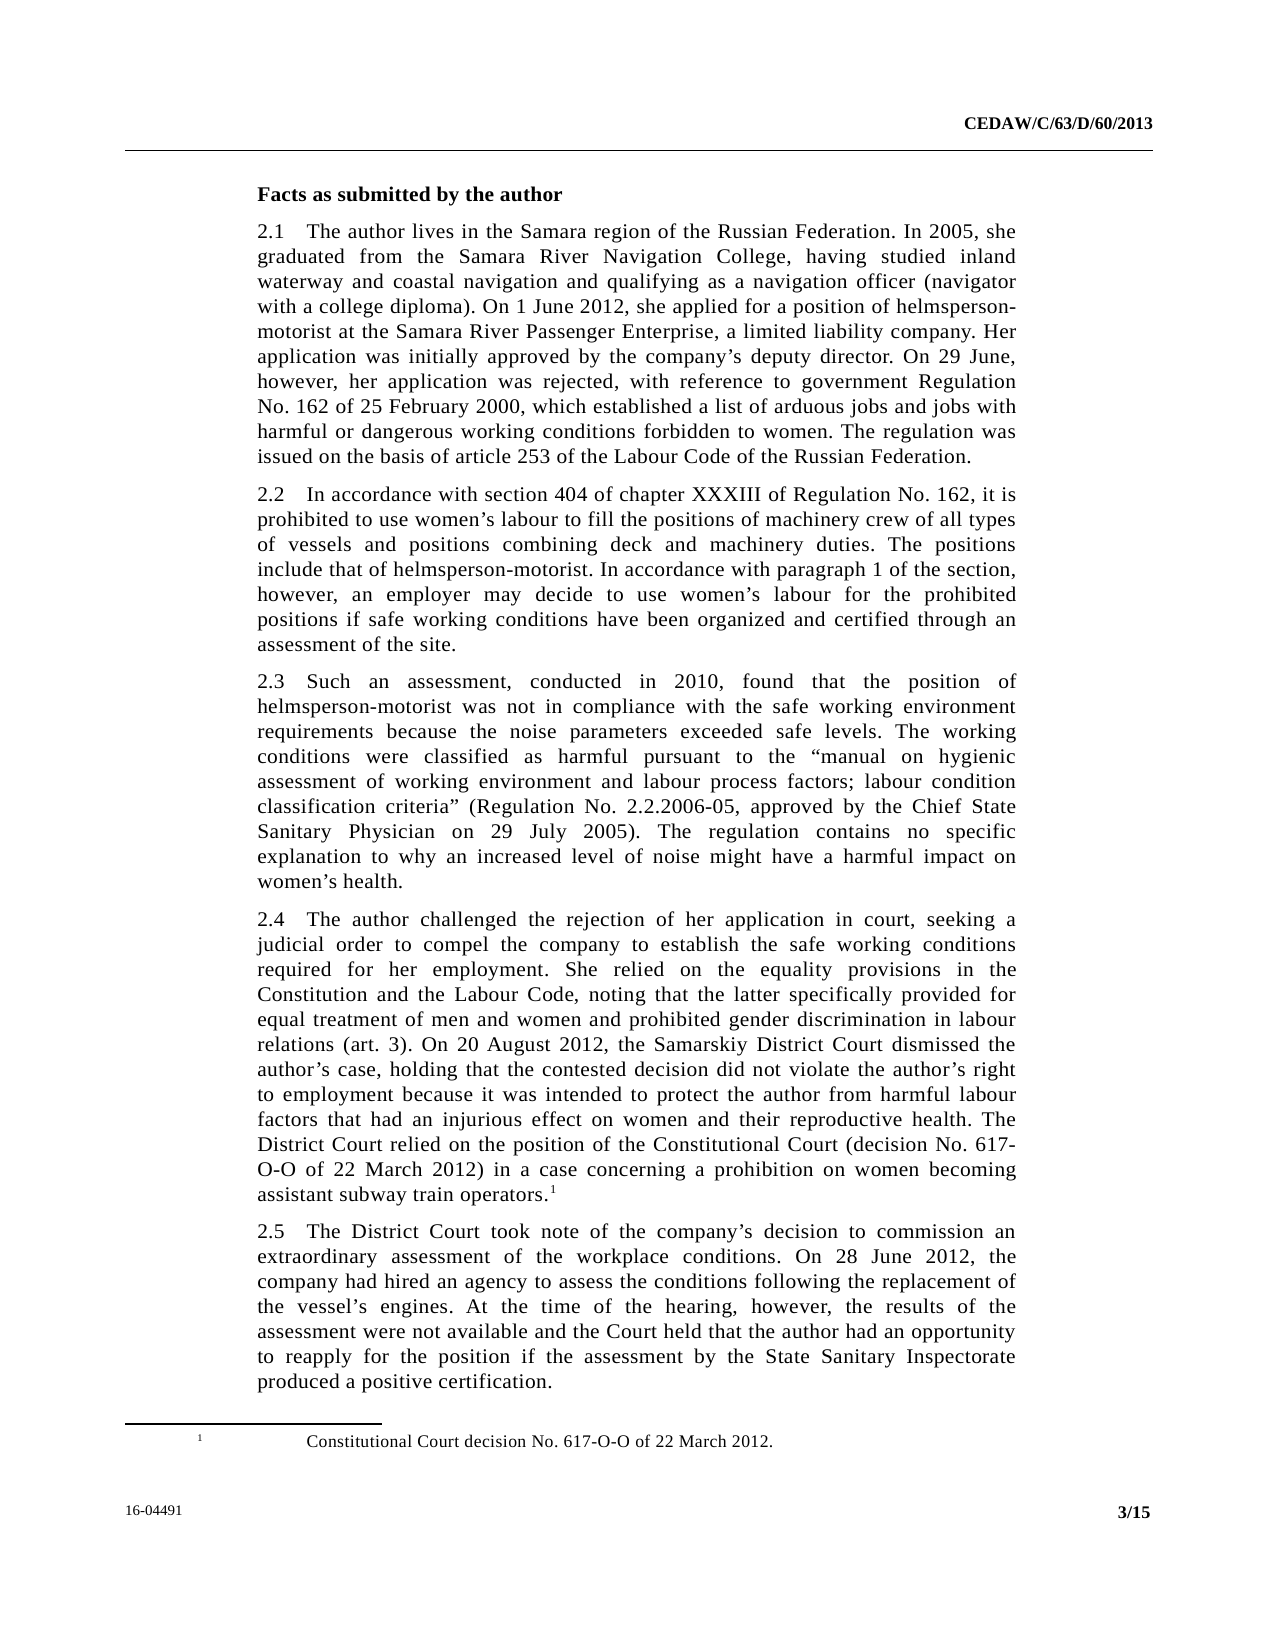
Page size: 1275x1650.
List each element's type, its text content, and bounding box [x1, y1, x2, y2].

text Facts as submitted by the author [125, 181, 1019, 206]
text 2.4 The author challenged the rejection of her application in court, seeking a judicial order to compel the company to establish the safe working conditions required for her employment. She relied on the equality provisions in the Constitution and the Labour Code, noting that the latter specifically provided for equal treatment of men and women and prohibited gender discrimination in labour relations (art. 3). On 20 August 2012, the Samarskiy District Court dismissed the author’s case, holding that the contested decision did not violate the author’s right to employment because it was intended to protect the author from harmful labour factors that had an injurious effect on women and their reproductive health. The District Court relied on the position of the Constitutional Court (decision No. 617-O-O of 22 March 2012) in a case concerning a prohibition on women becoming assistant subway train operators. [257, 906, 1018, 1206]
text 2.5 The District Court took note of the company’s decision to commission an extraordinary assessment of the workplace conditions. On 28 June 2012, the company had hired an agency to assess the conditions following the replacement of the vessel’s engines. At the time of the hearing, however, the results of the assessment were not available and the Court held that the author had an opportunity to reapply for the position if the assessment by the State Sanitary Inspectorate produced a positive certification. [257, 1219, 1018, 1394]
text 2.1 The author lives in the Samara region of the Russian Federation. In 2005, she graduated from the Samara River Navigation College, having studied inland waterway and coastal navigation and qualifying as a navigation officer (navigator with a college diploma). On 1 June 2012, she applied for a position of helmsperson-motorist at the Samara River Passenger Enterprise, a limited liability company. Her application was initially approved by the company’s deputy director. On 29 June, however, her application was rejected, with reference to government Regulation No. 162 of 25 February 2000, which established a list of arduous jobs and jobs with harmful or dangerous working conditions forbidden to women. The regulation was issued on the basis of article 253 of the Labour Code of the Russian Federation. [257, 219, 1018, 469]
text 2.2 In accordance with section 404 of chapter XXXIII of Regulation No. 162, it is prohibited to use women’s labour to fill the positions of machinery crew of all types of vessels and positions combining deck and machinery duties. The positions include that of helmsperson-motorist. In accordance with paragraph 1 of the section, however, an employer may decide to use women’s labour for the prohibited positions if safe working conditions have been organized and certified through an assessment of the site. [257, 481, 1018, 656]
text 2.3 Such an assessment, conducted in 2010, found that the position of helmsperson-motorist was not in compliance with the safe working environment requirements because the noise parameters exceeded safe levels. The working conditions were classified as harmful pursuant to the “manual on hygienic assessment of working environment and labour process factors; labour condition classification criteria” (Regulation No. 2.2.2006-05, approved by the Chief State Sanitary Physician on 29 July 2005). The regulation contains no specific explanation to why an increased level of noise might have a harmful impact on women’s health. [257, 669, 1018, 894]
